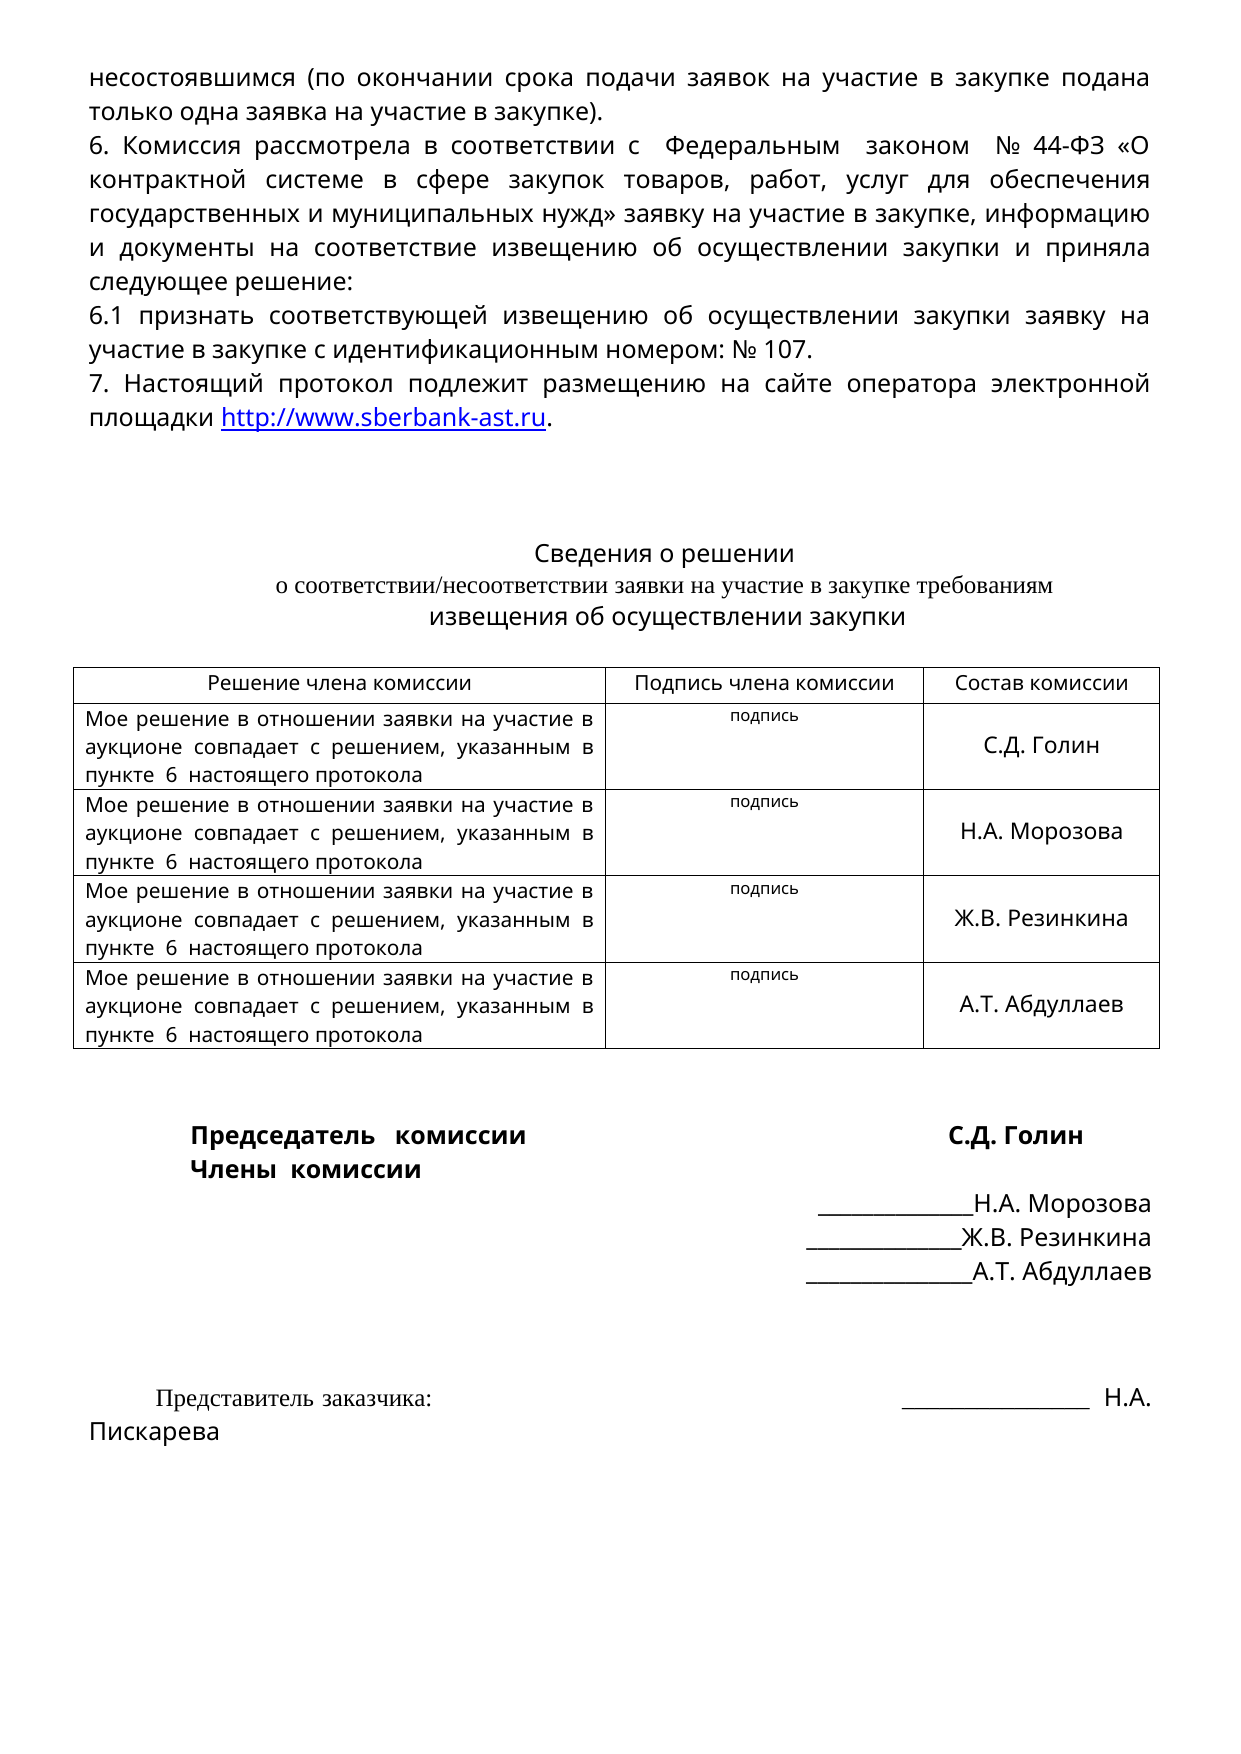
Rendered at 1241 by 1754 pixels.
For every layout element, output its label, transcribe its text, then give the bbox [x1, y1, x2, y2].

text о соответствии/несоответствии заявки на участие в закупке требованиям [177, 570, 1152, 599]
table_cell Мое решение в отношении заявки на участие в аукционе совпадает с решением, указанным в пункте 6 настоящего протокола [74, 963, 605, 1048]
text Представитель заказчика: _______________ Н.А. Пискарева [88, 1380, 1152, 1448]
text _______________А.Т. Абдуллаев [177, 1253, 1152, 1288]
table_header Подпись члена комиссии [606, 668, 923, 703]
table_cell Н.А. Морозова [924, 790, 1159, 875]
text извещения об осуществлении закупки [177, 599, 1152, 633]
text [88, 59, 1152, 127]
table_cell Ж.В. Резинкина [924, 876, 1159, 962]
text Члены комиссии [177, 1151, 1152, 1185]
table_cell А.Т. Абдуллаев [924, 963, 1159, 1048]
text Сведения о решении [177, 536, 1152, 570]
table_cell Мое решение в отношении заявки на участие в аукционе совпадает с решением, указанным в пункте 6 настоящего протокола [74, 704, 605, 789]
text ______________Ж.В. Резинкина [177, 1219, 1152, 1253]
table_cell Мое решение в отношении заявки на участие в аукционе совпадает с решением, указанным в пункте 6 настоящего протокола [74, 790, 605, 875]
text 7. Настоящий протокол подлежит размещению на сайте оператора электронной площадки http://www.sberbank-ast.ru. [88, 366, 1152, 434]
text 6.1 признать соответствующей извещению об осуществлении закупки заявку на участие в закупке с идентификационным номером: № 107. [88, 298, 1152, 366]
table_cell Мое решение в отношении заявки на участие в аукционе совпадает с решением, указанным в пункте 6 настоящего протокола [74, 876, 605, 962]
table_cell подпись [606, 876, 923, 962]
table_cell С.Д. Голин [924, 704, 1159, 789]
text ______________Н.А. Морозова [177, 1185, 1152, 1219]
table_cell подпись [606, 963, 923, 1048]
table_header Состав комиссии [924, 668, 1159, 703]
text Председатель комиссии С.Д. Голин [177, 1117, 1152, 1151]
table_cell подпись [606, 704, 923, 789]
table_cell подпись [606, 790, 923, 875]
text 6. Комиссия рассмотрела в соответствии с Федеральным законом № 44-ФЗ «О контрактной системе в сфере закупок товаров, работ, услуг для обеспечения государственных и муниципальных нужд» заявку на участие в закупке, информацию и документы на соответствие извещению об осуществлении закупки и приняла следующее решение: [88, 127, 1152, 298]
table_header Решение члена комиссии [74, 668, 605, 703]
